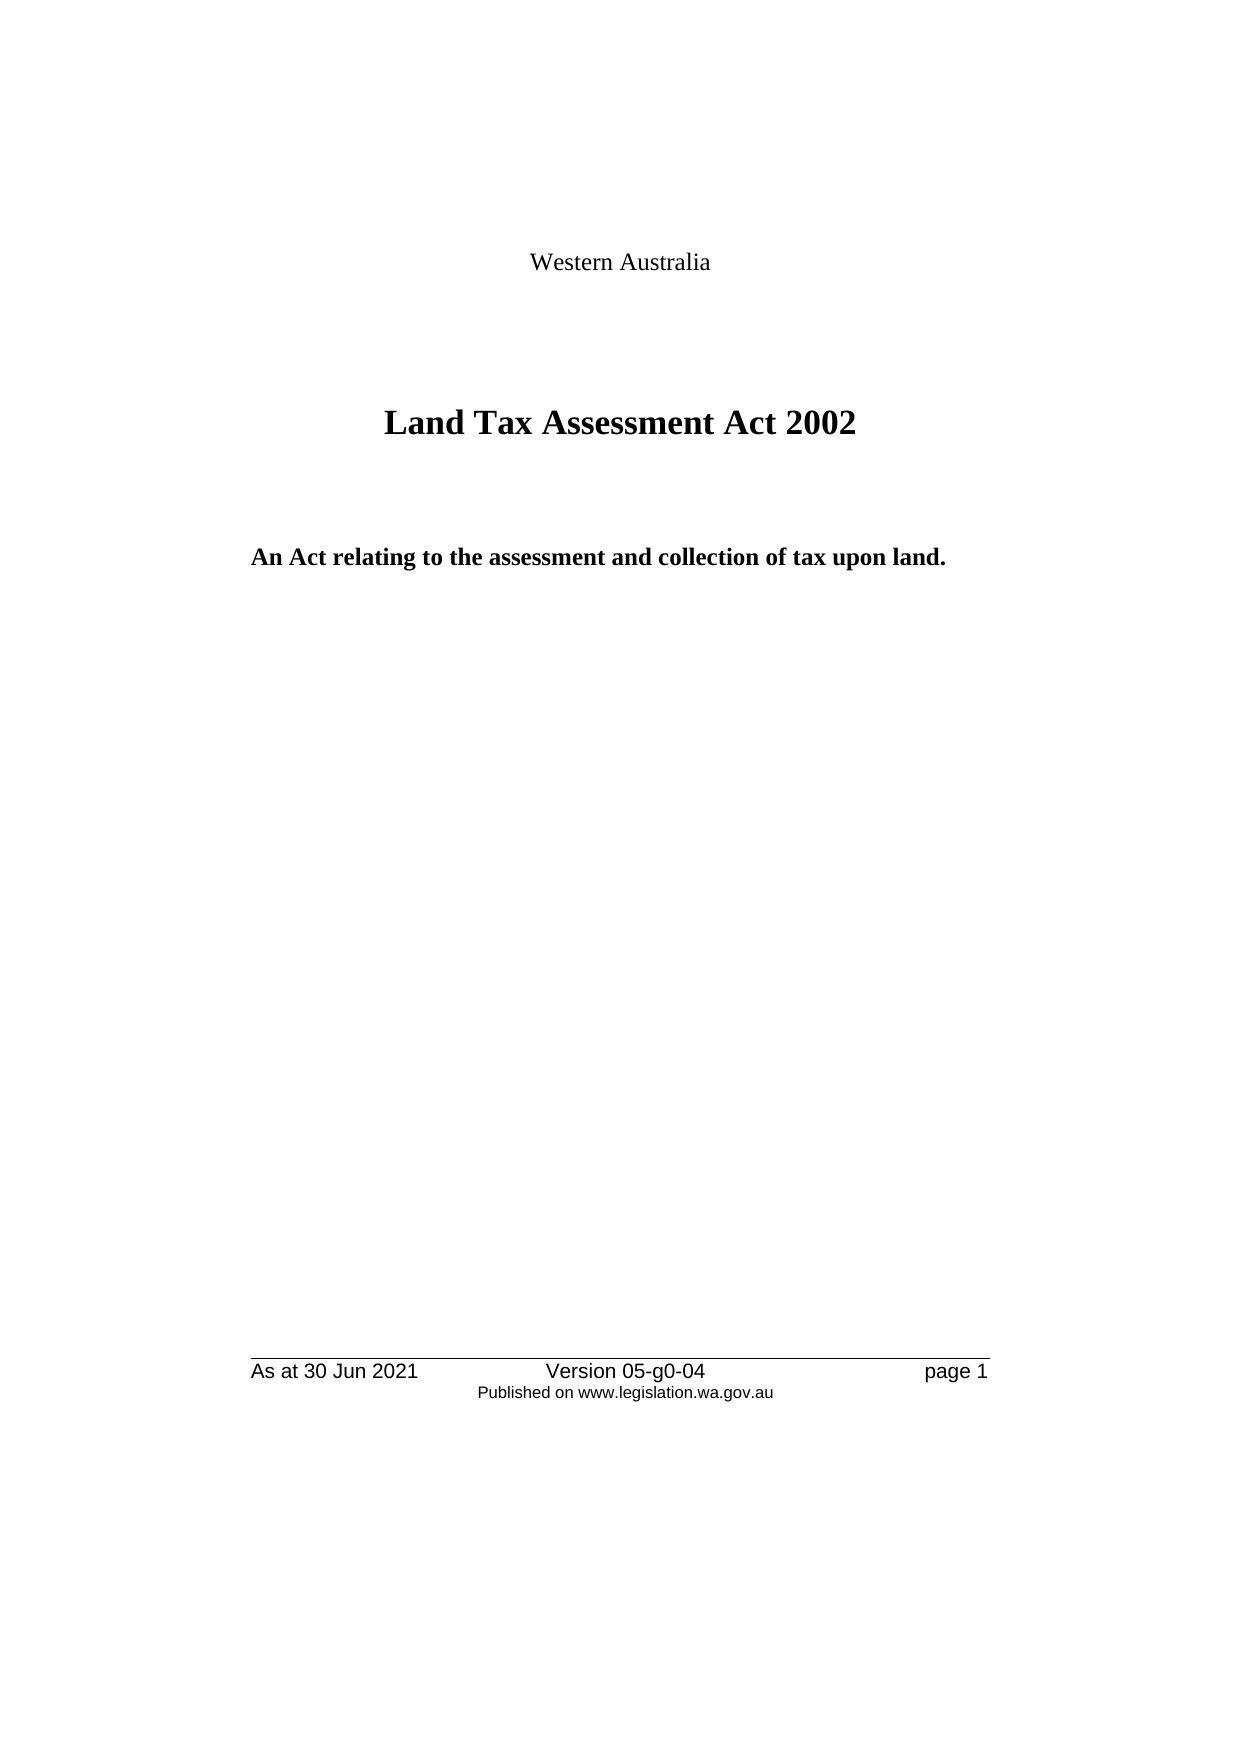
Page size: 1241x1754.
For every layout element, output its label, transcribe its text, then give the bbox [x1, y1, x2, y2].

title An Act relating to the assessment and collection of tax upon land. [251, 542, 990, 571]
text Land Tax Assessment Act 2002 [251, 401, 990, 442]
text Western Australia [251, 247, 990, 276]
